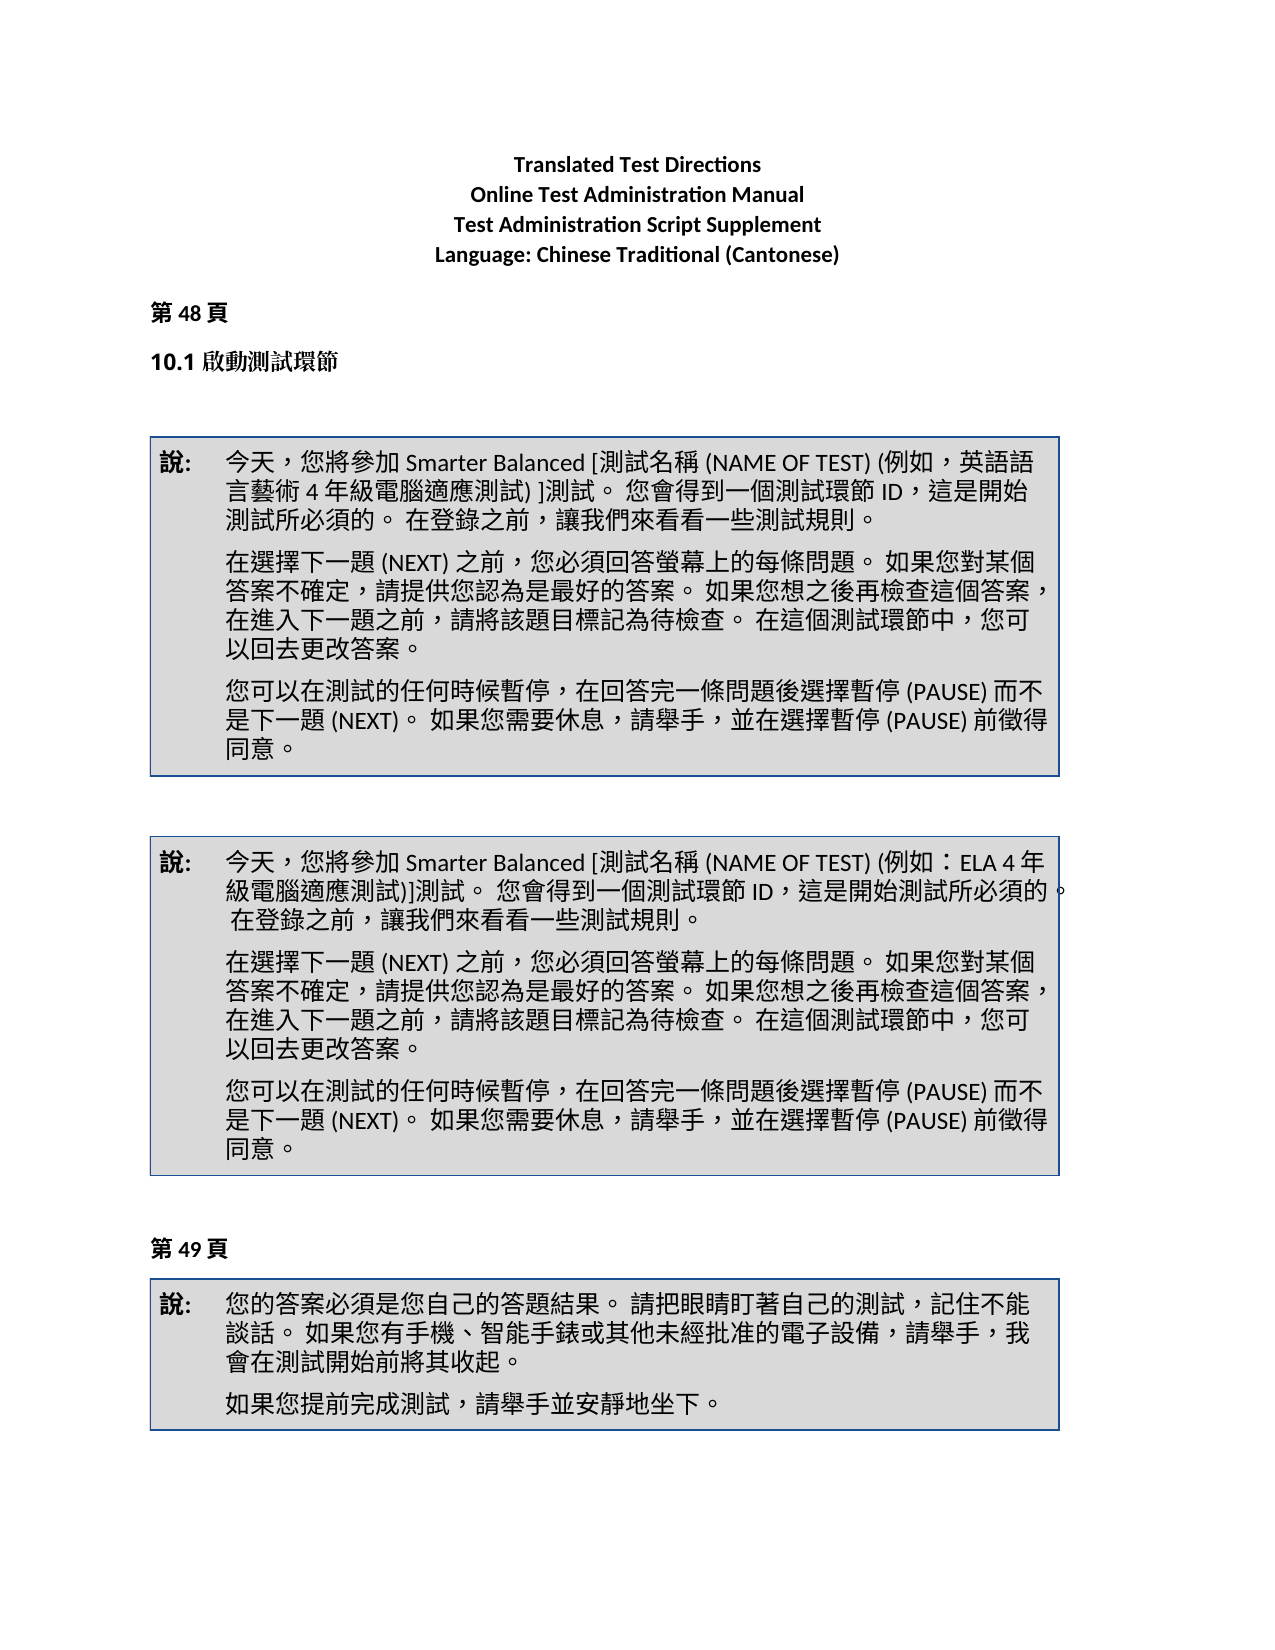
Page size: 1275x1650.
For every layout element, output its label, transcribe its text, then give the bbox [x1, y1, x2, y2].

text 在選擇下一題 (NEXT) 之前，您必須回答螢幕上的每條問題。 如果您對某個答案不確定，請提供您認為是最好的答案。 如果您想之後再檢查這個答案，在進入下一題之前，請將該題目標記為待檢查。 在這個測試環節中，您可以回去更改答案。 [151, 936, 1058, 1064]
text 第 49 頁 [150, 1236, 1125, 1263]
text Language: Chinese Traditional (Cantonese) [150, 240, 1125, 268]
text 在選擇下一題 (NEXT) 之前，您必須回答螢幕上的每條問題。 如果您對某個答案不確定，請提供您認為是最好的答案。 如果您想之後再檢查這個答案，在進入下一題之前，請將該題目標記為待檢查。 在這個測試環節中，您可以回去更改答案。 [151, 536, 1058, 665]
text 您可以在測試的任何時候暫停，在回答完一條問題後選擇暫停 (PAUSE) 而不是下一題 (NEXT)。 如果您需要休息，請舉手，並在選擇暫停 (PAUSE) 前徵得同意。 [151, 1065, 1058, 1175]
text 您可以在測試的任何時候暫停，在回答完一條問題後選擇暫停 (PAUSE) 而不是下一題 (NEXT)。 如果您需要休息，請舉手，並在選擇暫停 (PAUSE) 前徵得同意。 [151, 665, 1058, 775]
text 如果您提前完成測試，請舉手並安靜地坐下。 [151, 1378, 1058, 1429]
text 第 48 頁 [150, 299, 1125, 327]
text Online Test Administration Manual [150, 180, 1125, 208]
text Translated Test Directions [150, 150, 1125, 178]
text 說: 今天，您將參加 Smarter Balanced [測試名稱 (NAME OF TEST) (例如，英語語言藝術 4 年級電腦適應測試) ]測試。 您會得到一個測試環節 ID，這是開始測試所必須的。 在登錄之前，讓我們來看看一些測試規則。 [151, 438, 1058, 536]
text Test Administration Script Supplement [150, 210, 1125, 238]
text 10.1 啟動測試環節 [150, 346, 1125, 377]
text 說: 今天，您將參加 Smarter Balanced [測試名稱 (NAME OF TEST) (例如：ELA 4 年級電腦適應測試)]測試。 您會得到一個測試環節 ID，這是開始測試所必須的。 在登錄之前，讓我們來看看一些測試規則。 [151, 837, 1058, 935]
text 說: 您的答案必須是您自己的答題結果。 請把眼睛盯著自己的測試，記住不能談話。 如果您有手機、智能手錶或其他未經批准的電子設備，請舉手，我會在測試開始前將其收起。 [151, 1280, 1058, 1377]
